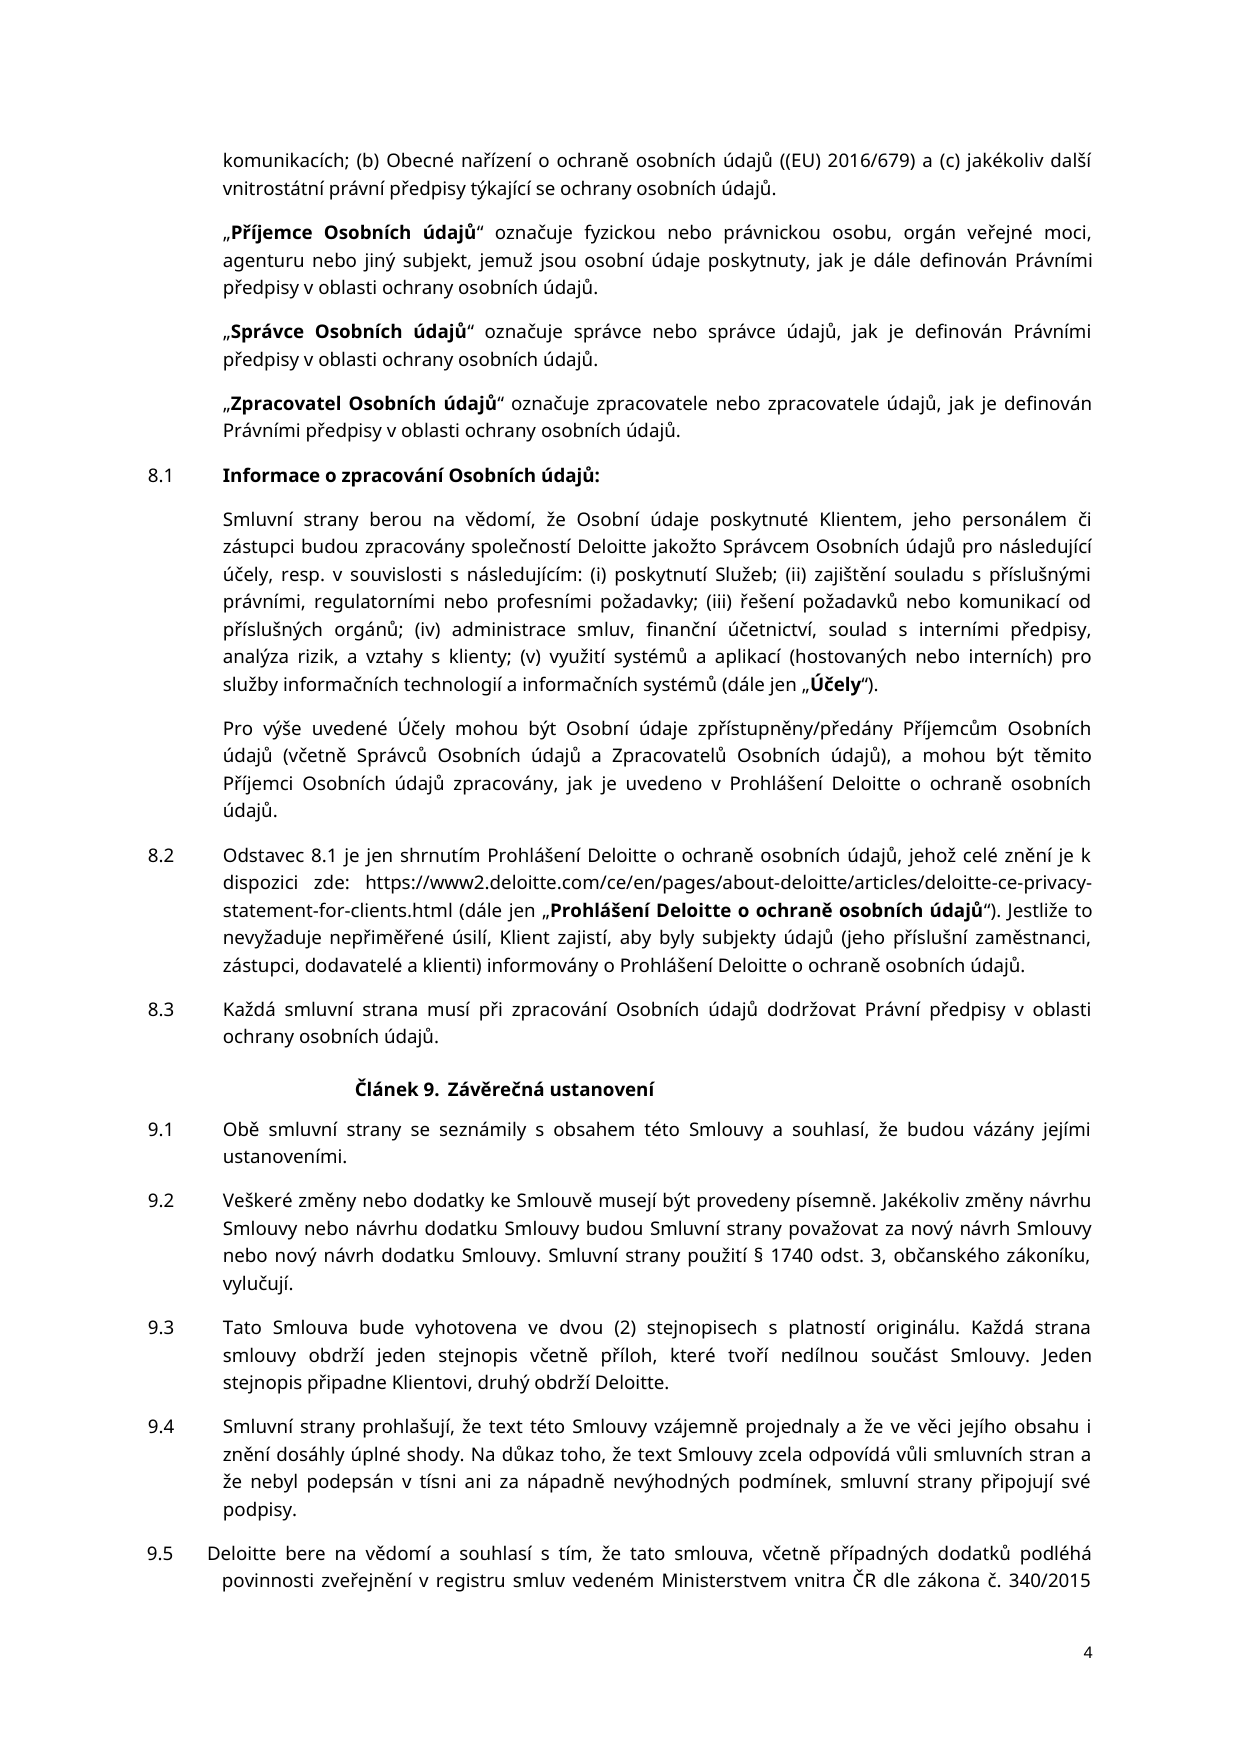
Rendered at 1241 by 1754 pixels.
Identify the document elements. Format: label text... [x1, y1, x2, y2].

text Smluvní strany berou na vědomí, že Osobní údaje poskytnuté Klientem, jeho personálem či zástupci budou zpracovány společností Deloitte jakožto Správcem Osobních údajů pro následující účely, resp. v souvislosti s následujícím: (i) poskytnutí Služeb; (ii) zajištění souladu s příslušnými právními, regulatorními nebo profesními požadavky; (iii) řešení požadavků nebo komunikací od příslušných orgánů; (iv) administrace smluv, finanční účetnictví, soulad s interními předpisy, analýza rizik, a vztahy s klienty; (v) využití systémů a aplikací (hostovaných nebo interních) pro služby informačních technologií a informačních systémů (dále jen „Účely“). [223, 506, 1092, 697]
subtitle Obě smluvní strany se seznámily s obsahem této Smlouvy a souhlasí, že budou vázány jejími ustanoveními. [148, 1116, 1092, 1169]
subtitle Tato Smlouva bude vyhotovena ve dvou (2) stejnopisech s platností originálu. Každá strana smlouvy obdrží jeden stejnopis včetně příloh, které tvoří nedílnou součást Smlouvy. Jeden stejnopis připadne Klientovi, druhý obdrží Deloitte. [148, 1314, 1092, 1395]
text 8.1 Informace o zpracování Osobních údajů: [148, 462, 1092, 487]
subtitle „Zpracovatel Osobních údajů“ označuje zpracovatele nebo zpracovatele údajů, jak je definován Právními předpisy v oblasti ochrany osobních údajů. [223, 390, 1092, 443]
subtitle Veškeré změny nebo dodatky ke Smlouvě musejí být provedeny písemně. Jakékoliv změny návrhu Smlouvy nebo návrhu dodatku Smlouvy budou Smluvní strany považovat za nový návrh Smlouvy nebo nový návrh dodatku Smlouvy. Smluvní strany použití § 1740 odst. 3, občanského zákoníku, vylučují. [148, 1188, 1092, 1296]
subtitle Závěrečná ustanovení [354, 1076, 1092, 1102]
subtitle Smluvní strany prohlašují, že text této Smlouvy vzájemně projednaly a že ve věci jejího obsahu i znění dosáhly úplné shody. Na důkaz toho, že text Smlouvy zcela odpovídá vůli smluvních stran a že nebyl podepsán v tísni ani za nápadně nevýhodných podmínek, smluvní strany připojují své podpisy. [148, 1413, 1092, 1522]
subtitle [147, 1540, 1092, 1593]
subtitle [223, 148, 1092, 201]
subtitle „Správce Osobních údajů“ označuje správce nebo správce údajů, jak je definován Právními předpisy v oblasti ochrany osobních údajů. [223, 318, 1092, 372]
text 8.3 Každá smluvní strana musí při zpracování Osobních údajů dodržovat Právní předpisy v oblasti ochrany osobních údajů. [148, 996, 1092, 1049]
subtitle „Příjemce Osobních údajů“ označuje fyzickou nebo právnickou osobu, orgán veřejné moci, agenturu nebo jiný subjekt, jemuž jsou osobní údaje poskytnuty, jak je dále definován Právními předpisy v oblasti ochrany osobních údajů. [223, 219, 1092, 300]
text 8.2 Odstavec 8.1 je jen shrnutím Prohlášení Deloitte o ochraně osobních údajů, jehož celé znění je k dispozici zde: https://www2.deloitte.com/ce/en/pages/about-deloitte/articles/deloitte-ce-privacy-statement-for-clients.html (dále jen „Prohlášení Deloitte o ochraně osobních údajů“). Jestliže to nevyžaduje nepřiměřené úsilí, Klient zajistí, aby byly subjekty údajů (jeho příslušní zaměstnanci, zástupci, dodavatelé a klienti) informovány o Prohlášení Deloitte o ochraně osobních údajů. [148, 842, 1092, 977]
text Pro výše uvedené Účely mohou být Osobní údaje zpřístupněny/předány Příjemcům Osobních údajů (včetně Správců Osobních údajů a Zpracovatelů Osobních údajů), a mohou být těmito Příjemci Osobních údajů zpracovány, jak je uvedeno v Prohlášení Deloitte o ochraně osobních údajů. [223, 715, 1092, 823]
